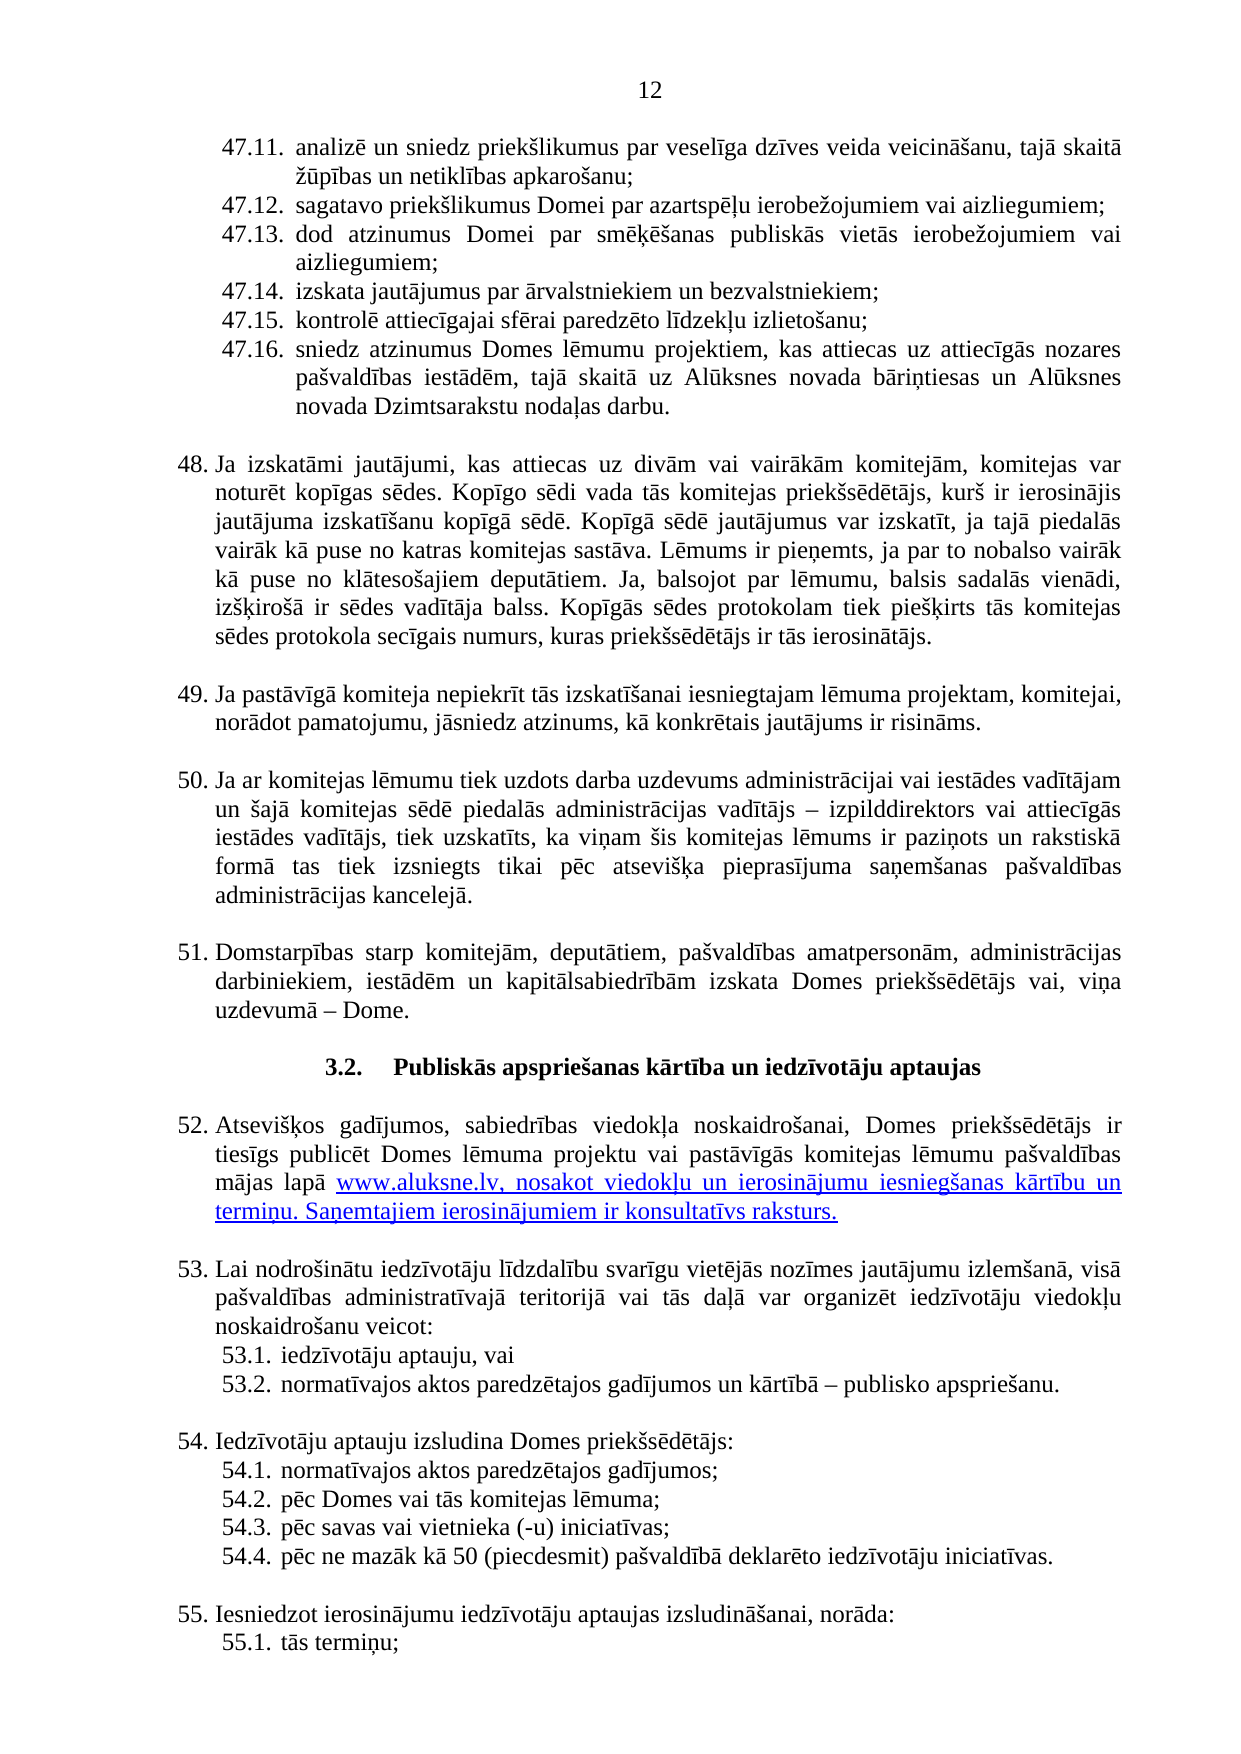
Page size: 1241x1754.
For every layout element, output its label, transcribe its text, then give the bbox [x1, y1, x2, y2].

list pēc ne mazāk kā 50 (piecdesmit) pašvaldībā deklarēto iedzīvotāju iniciatīvas. [222, 1541, 1122, 1570]
list dod atzinumus Domei par smēķēšanas publiskās vietās ierobežojumiem vai aizliegumiem; [222, 219, 1122, 276]
list iedzīvotāju aptauju, vai [222, 1340, 1122, 1369]
list kontrolē attiecīgajai sfērai paredzēto līdzekļu izlietošanu; [222, 305, 1122, 334]
list Domstarpības starp komitejām, deputātiem, pašvaldības amatpersonām, administrācijas darbiniekiem, iestādēm un kapitālsabiedrībām izskata Domes priekšsēdētājs vai, viņa uzdevumā – Dome. [177, 937, 1122, 1024]
list sagatavo priekšlikumus Domei par azartspēļu ierobežojumiem vai aizliegumiem; [222, 190, 1122, 219]
list Ja pastāvīgā komiteja nepiekrīt tās izskatīšanai iesniegtajam lēmuma projektam, komitejai, norādot pamatojumu, jāsniedz atzinums, kā konkrētais jautājums ir risināms. [177, 679, 1122, 736]
list pēc Domes vai tās komitejas lēmuma; [222, 1484, 1122, 1512]
list Ja izskatāmi jautājumi, kas attiecas uz divām vai vairākām komitejām, komitejas var noturēt kopīgas sēdes. Kopīgo sēdi vada tās komitejas priekšsēdētājs, kurš ir ierosinājis jautājuma izskatīšanu kopīgā sēdē. Kopīgā sēdē jautājumus var izskatīt, ja tajā piedalās vairāk kā puse no katras komitejas sastāva. Lēmums ir pieņemts, ja par to nobalso vairāk kā puse no klātesošajiem deputātiem. Ja, balsojot par lēmumu, balsis sadalās vienādi, izšķirošā ir sēdes vadītāja balss. Kopīgās sēdes protokolam tiek piešķirts tās komitejas sēdes protokola secīgais numurs, kuras priekšsēdētājs ir tās ierosinātājs. [177, 449, 1122, 650]
list sniedz atzinumus Domes lēmumu projektiem, kas attiecas uz attiecīgās nozares pašvaldības iestādēm, tajā skaitā uz Alūksnes novada bāriņtiesas un Alūksnes novada Dzimtsarakstu nodaļas darbu. [222, 334, 1122, 420]
list Atsevišķos gadījumos, sabiedrības viedokļa noskaidrošanai, Domes priekšsēdētājs ir tiesīgs publicēt Domes lēmuma projektu vai pastāvīgās komitejas lēmumu pašvaldības mājas lapā www.aluksne.lv, nosakot viedokļu un ierosinājumu iesniegšanas kārtību un termiņu. Saņemtajiem ierosinājumiem ir konsultatīvs raksturs. [177, 1110, 1122, 1225]
list Lai nodrošinātu iedzīvotāju līdzdalību svarīgu vietējās nozīmes jautājumu izlemšanā, visā pašvaldības administratīvajā teritorijā vai tās daļā var organizēt iedzīvotāju viedokļu noskaidrošanu veicot: [177, 1254, 1122, 1340]
list Iesniedzot ierosinājumu iedzīvotāju aptaujas izsludināšanai, norāda: [177, 1599, 1122, 1627]
list Publiskās apspriešanas kārtība un iedzīvotāju aptaujas [184, 1052, 1122, 1081]
list tās termiņu; [222, 1627, 1122, 1656]
list Iedzīvotāju aptauju izsludina Domes priekšsēdētājs: [177, 1426, 1122, 1455]
list normatīvajos aktos paredzētajos gadījumos; [222, 1455, 1122, 1484]
list analizē un sniedz priekšlikumus par veselīga dzīves veida veicināšanu, tajā skaitā žūpības un netiklības apkarošanu; [222, 132, 1122, 190]
list pēc savas vai vietnieka (-u) iniciatīvas; [222, 1512, 1122, 1541]
list izskata jautājumus par ārvalstniekiem un bezvalstniekiem; [222, 276, 1122, 305]
list normatīvajos aktos paredzētajos gadījumos un kārtībā – publisko apspriešanu. [222, 1369, 1122, 1397]
list Ja ar komitejas lēmumu tiek uzdots darba uzdevums administrācijai vai iestādes vadītājam un šajā komitejas sēdē piedalās administrācijas vadītājs – izpilddirektors vai attiecīgās iestādes vadītājs, tiek uzskatīts, ka viņam šis komitejas lēmums ir paziņots un rakstiskā formā tas tiek izsniegts tikai pēc atsevišķa pieprasījuma saņemšanas pašvaldības administrācijas kancelejā. [177, 765, 1122, 909]
